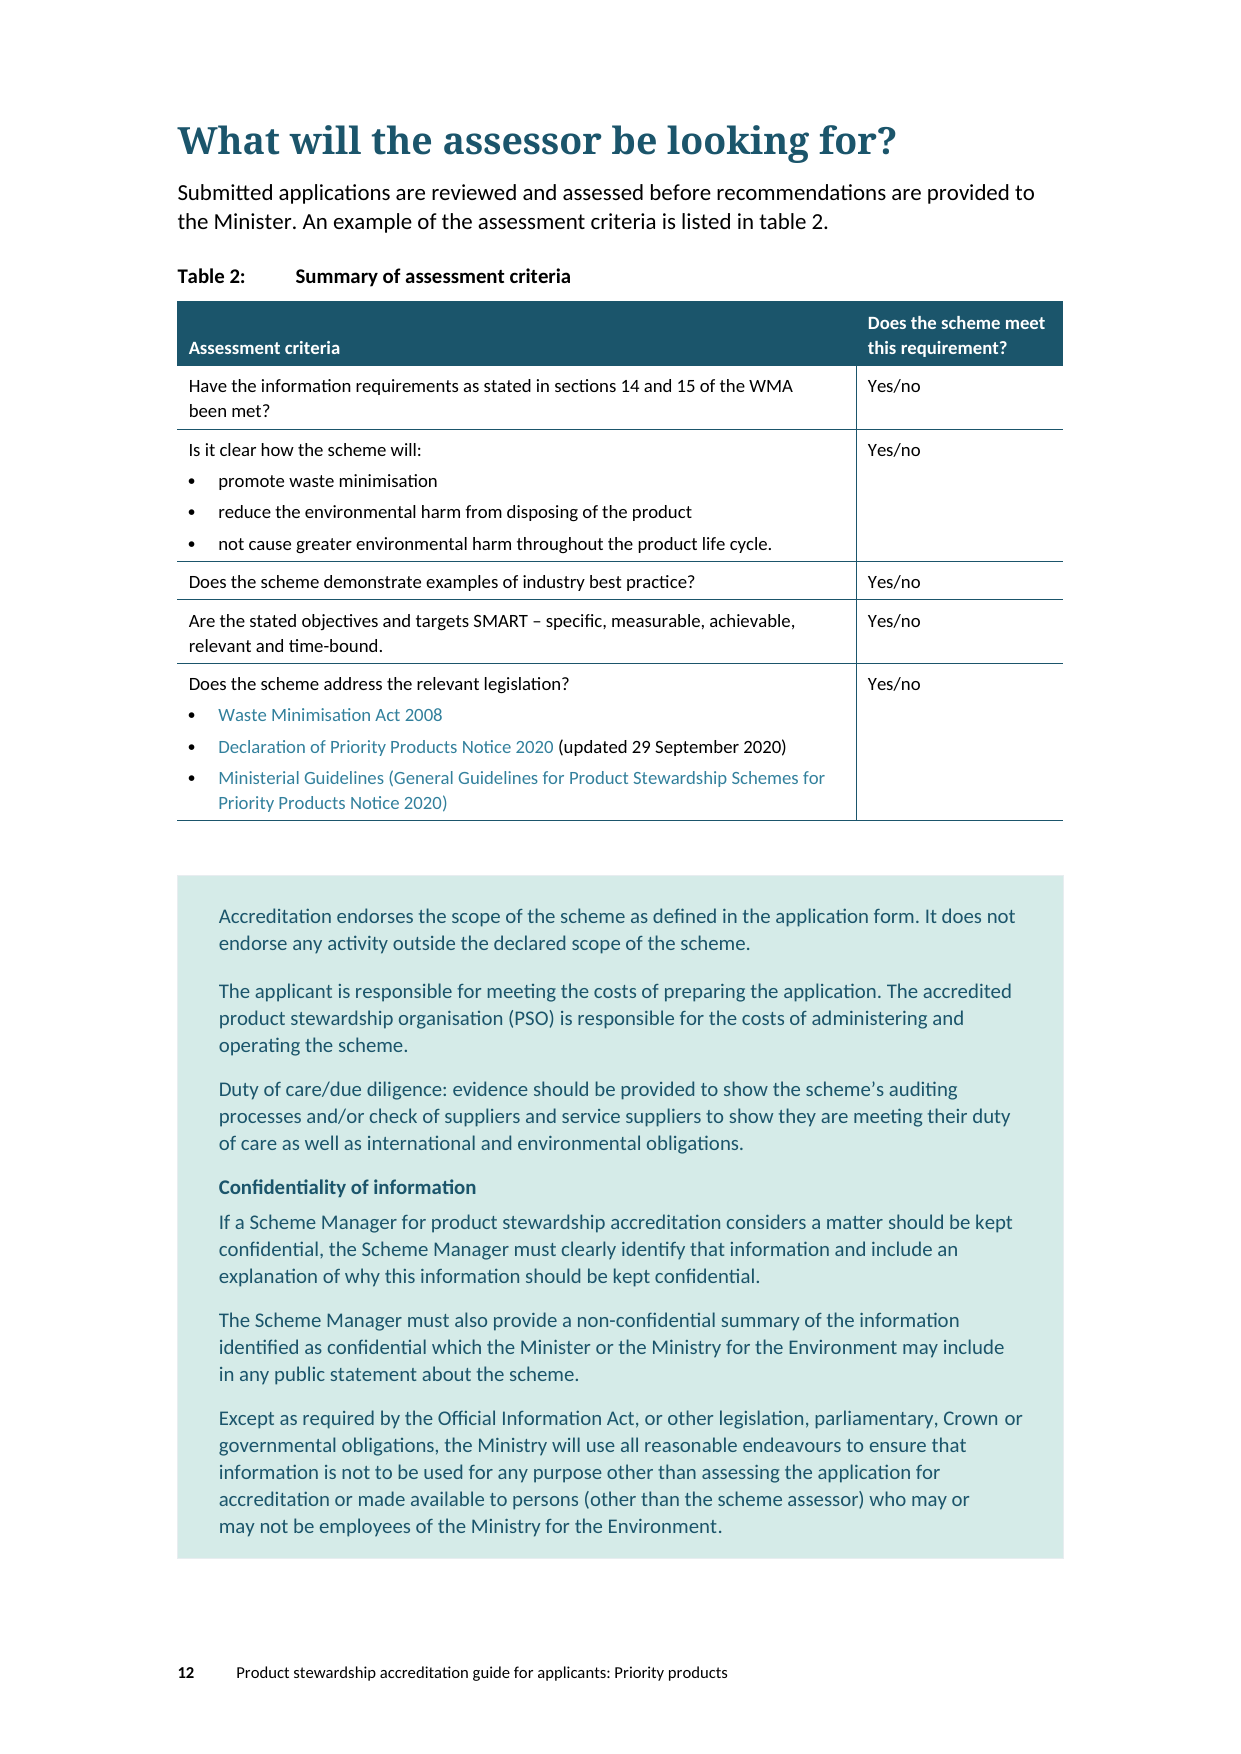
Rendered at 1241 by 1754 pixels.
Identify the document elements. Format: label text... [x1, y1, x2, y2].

table_cell Yes/no [857, 664, 1063, 820]
table_cell Yes/no [857, 430, 1063, 561]
table_cell Yes/no [857, 366, 1063, 428]
table_header Does the scheme meet this requirement? [857, 303, 1063, 365]
table_cell Are the stated objectives and targets SMART – specific, measurable, achievable, relevant and time-bound. [177, 600, 856, 663]
table_cell Is it clear how the scheme will: promote waste minimisation reduce the environmental harm from disposing of the product not cause greater environmental harm throughout the product life cycle. [177, 430, 856, 561]
table_header Accreditation endorses the scope of the scheme as defined in the application form. It does not endorse any activity outside the declared scope of the scheme. The applicant is responsible for meeting the costs of preparing the application. The accredited product stewardship organisation (PSO) is responsible for the costs of administering and operating the scheme. Duty of care/due diligence: evidence should be provided to show the scheme’s auditing processes and/or check of suppliers and service suppliers to show they are meeting their duty of care as well as international and environmental obligations. Confidentiality of information If a Scheme Manager for product stewardship accreditation considers a matter should be kept confidential, the Scheme Manager must clearly identify that information and include an explanation of why this information should be kept confidential. The Scheme Manager must also provide a non-confidential summary of the information identified as confidential which the Minister or the Ministry for the Environment may include in any public statement about the scheme. Except as required by the Official Information Act, or other legislation, parliamentary, Crown or governmental obligations, the Ministry will use all reasonable endeavours to ensure that information is not to be used for any purpose other than assessing the application for accreditation or made available to persons (other than the scheme assessor) who may or may not be employees of the Ministry for the Environment. [178, 876, 1063, 1558]
table_cell Does the scheme address the relevant legislation? Waste Minimisation Act 2008 Declaration of Priority Products Notice 2020 (updated 29 September 2020) Ministerial Guidelines (General Guidelines for Product Stewardship Schemes for Priority Products Notice 2020) [177, 664, 856, 820]
table_cell Yes/no [857, 600, 1063, 663]
table_header Assessment criteria [177, 303, 856, 365]
text Submitted applications are reviewed and assessed before recommendations are provided to the Minister. An example of the assessment criteria is listed in table 2. [177, 176, 1063, 235]
subtitle What will the assessor be looking for? [177, 118, 1063, 164]
subtitle Table 2: Summary of assessment criteria [177, 260, 1063, 289]
table_cell Yes/no [857, 562, 1063, 599]
table_cell Have the information requirements as stated in sections 14 and 15 of the WMA been met? [177, 366, 856, 428]
table_cell Does the scheme demonstrate examples of industry best practice? [177, 562, 856, 599]
